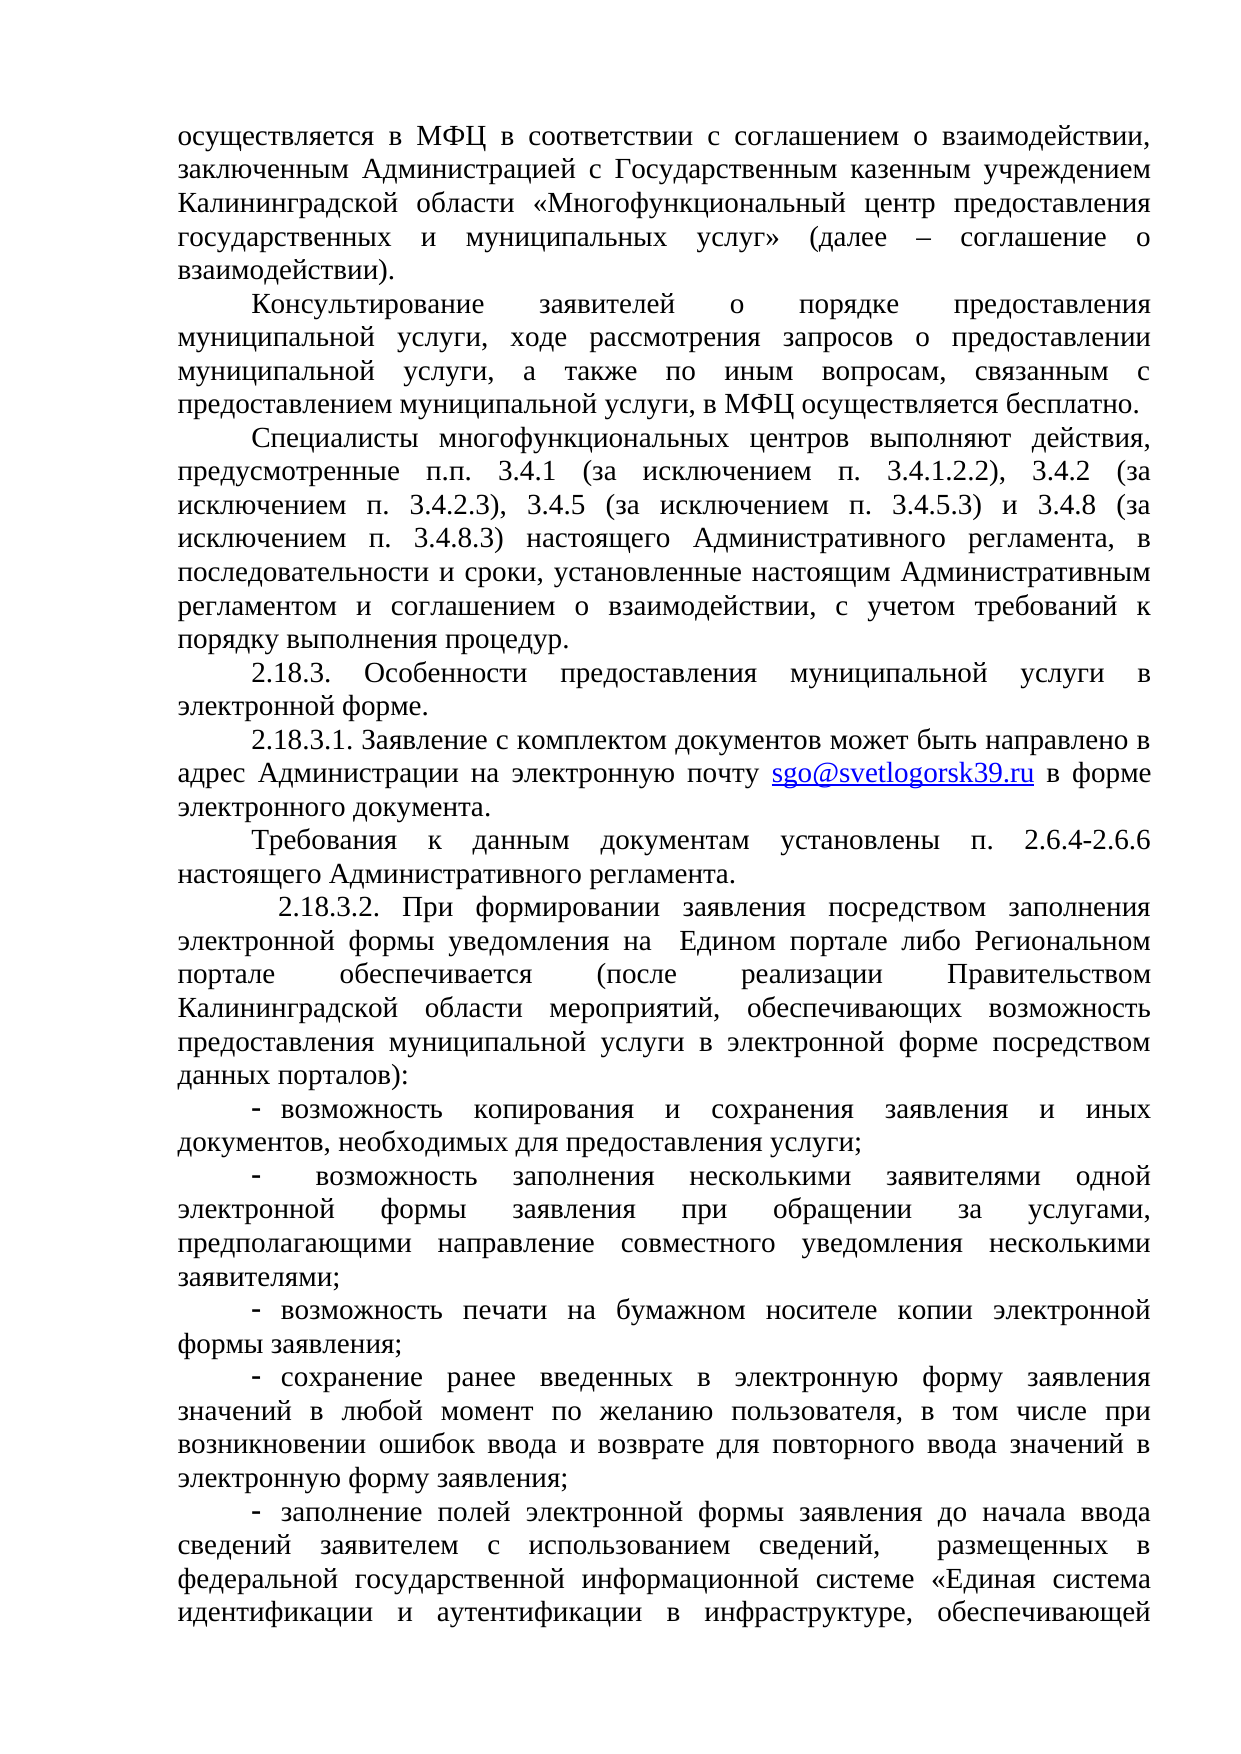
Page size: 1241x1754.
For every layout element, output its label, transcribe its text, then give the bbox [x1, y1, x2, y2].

text Консультирование заявителей о порядке предоставления муниципальной услуги, ходе рассмотрения запросов о предоставлении муниципальной услуги, а также по иным вопросам, связанным с предоставлением муниципальной услуги, в МФЦ осуществляется бесплатно. [177, 286, 1152, 420]
text 2.18.3. Особенности предоставления муниципальной услуги в электронной форме. [177, 655, 1152, 722]
text Требования к данным документам установлены п. 2.6.4-2.6.6 настоящего Административного регламента. [177, 822, 1152, 889]
text 2.18.3.2. При формировании заявления посредством заполнения электронной формы уведомления на Едином портале либо Региональном портале обеспечивается (после реализации Правительством Калининградской области мероприятий, обеспечивающих возможность предоставления муниципальной услуги в электронной форме посредством данных порталов): [177, 889, 1152, 1091]
list возможность копирования и сохранения заявления и иных документов, необходимых для предоставления услуги; [177, 1091, 1152, 1158]
list возможность печати на бумажном носителе копии электронной формы заявления; [177, 1292, 1152, 1359]
text Специалисты многофункциональных центров выполняют действия, предусмотренные п.п. 3.4.1 (за исключением п. 3.4.1.2.2), 3.4.2 (за исключением п. 3.4.2.3), 3.4.5 (за исключением п. 3.4.5.3) и 3.4.8 (за исключением п. 3.4.8.3) настоящего Административного регламента, в последовательности и сроки, установленные настоящим Административным регламентом и соглашением о взаимодействии, с учетом требований к порядку выполнения процедур. [177, 420, 1152, 655]
text 2.18.3.1. Заявление с комплектом документов может быть направлено в адрес Администрации на электронную почту sgo@svetlogorsk39.ru в форме электронного документа. [177, 722, 1152, 822]
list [177, 1494, 1152, 1628]
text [177, 118, 1152, 286]
list возможность заполнения несколькими заявителями одной электронной формы заявления при обращении за услугами, предполагающими направление совместного уведомления несколькими заявителями; [177, 1158, 1152, 1292]
list сохранение ранее введенных в электронную форму заявления значений в любой момент по желанию пользователя, в том числе при возникновении ошибок ввода и возврате для повторного ввода значений в электронную форму заявления; [177, 1359, 1152, 1494]
